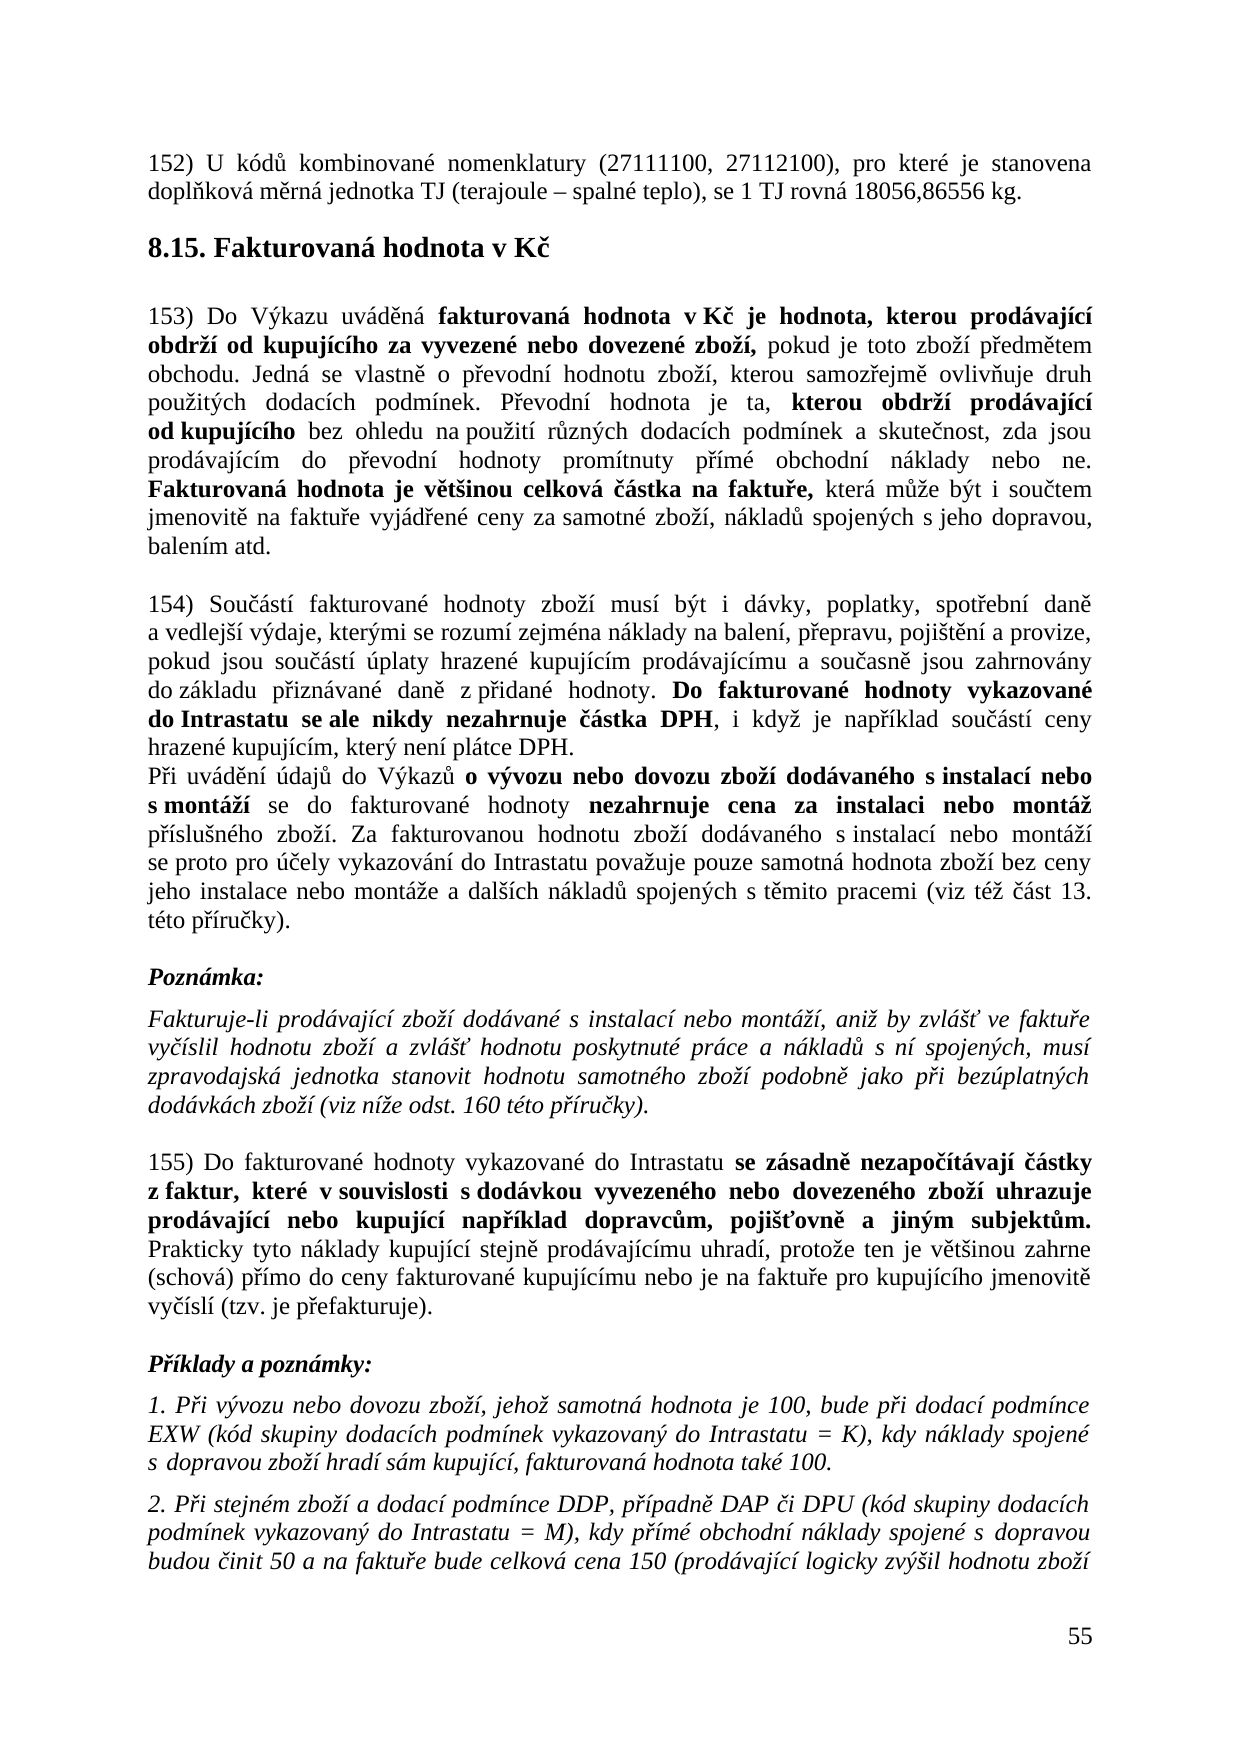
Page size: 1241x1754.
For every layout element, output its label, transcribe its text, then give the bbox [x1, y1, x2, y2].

text 155) Do fakturované hodnoty vykazované do Intrastatu se zásadně nezapočítávají částky z faktur, které v souvislosti s dodávkou vyvezeného nebo dovezeného zboží uhrazuje prodávající nebo kupující například dopravcům, pojišťovně a jiným subjektům. Prakticky tyto náklady kupující stejně prodávajícímu uhradí, protože ten je většinou zahrne (schová) přímo do ceny fakturované kupujícímu nebo je na faktuře pro kupujícího jmenovitě vyčíslí (tzv. je přefakturuje). [148, 1147, 1092, 1320]
text 154) Součástí fakturované hodnoty zboží musí být i dávky, poplatky, spotřební daně a vedlejší výdaje, kterými se rozumí zejména náklady na balení, přepravu, pojištění a provize, pokud jsou součástí úplaty hrazené kupujícím prodávajícímu a současně jsou zahrnovány do základu přiznávané daně z přidané hodnoty. Do fakturované hodnoty vykazované do Intrastatu se ale nikdy nezahrnuje částka DPH, i když je například součástí ceny hrazené kupujícím, který není plátce DPH. [148, 589, 1092, 761]
text Fakturuje-li prodávající zboží dodávané s instalací nebo montáží, aniž by zvlášť ve faktuře vyčíslil hodnotu zboží a zvlášť hodnotu poskytnuté práce a nákladů s ní spojených, musí zpravodajská jednotka stanovit hodnotu samotného zboží podobně jako při bezúplatných dodávkách zboží (viz níže odst. 160 této příručky). [148, 1004, 1092, 1119]
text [148, 1489, 1092, 1575]
text Příklady a poznámky: [148, 1349, 1092, 1377]
text 153) Do Výkazu uváděná fakturovaná hodnota v Kč je hodnota, kterou prodávající obdrží od kupujícího za vyvezené nebo dovezené zboží, pokud je toto zboží předmětem obchodu. Jedná se vlastně o převodní hodnotu zboží, kterou samozřejmě ovlivňuje druh použitých dodacích podmínek. Převodní hodnota je ta, kterou obdrží prodávající od kupujícího bez ohledu na použití různých dodacích podmínek a skutečnost, zda jsou prodávajícím do převodní hodnoty promítnuty přímé obchodní náklady nebo ne. Fakturovaná hodnota je většinou celková částka na faktuře, která může být i součtem jmenovitě na faktuře vyjádřené ceny za samotné zboží, nákladů spojených s jeho dopravou, balením atd. [148, 301, 1092, 560]
subtitle 8.15. Fakturovaná hodnota v Kč [148, 230, 1092, 264]
text 152) U kódů kombinované nomenklatury (27111100, 27112100), pro které je stanovena doplňková měrná jednotka TJ (terajoule – spalné teplo), se 1 TJ rovná 18056,86556 kg. [148, 148, 1092, 205]
text Poznámka: [148, 962, 1092, 991]
text Při uvádění údajů do Výkazů o vývozu nebo dovozu zboží dodávaného s instalací nebo s montáží se do fakturované hodnoty nezahrnuje cena za instalaci nebo montáž příslušného zboží. Za fakturovanou hodnotu zboží dodávaného s instalací nebo montáží se proto pro účely vykazování do Intrastatu považuje pouze samotná hodnota zboží bez ceny jeho instalace nebo montáže a dalších nákladů spojených s těmito pracemi (viz též část 13. této příručky). [148, 761, 1092, 934]
text 1. Při vývozu nebo dovozu zboží, jehož samotná hodnota je 100, bude při dodací podmínce EXW (kód skupiny dodacích podmínek vykazovaný do Intrastatu = K), kdy náklady spojené s dopravou zboží hradí sám kupující, fakturovaná hodnota také 100. [148, 1390, 1092, 1476]
